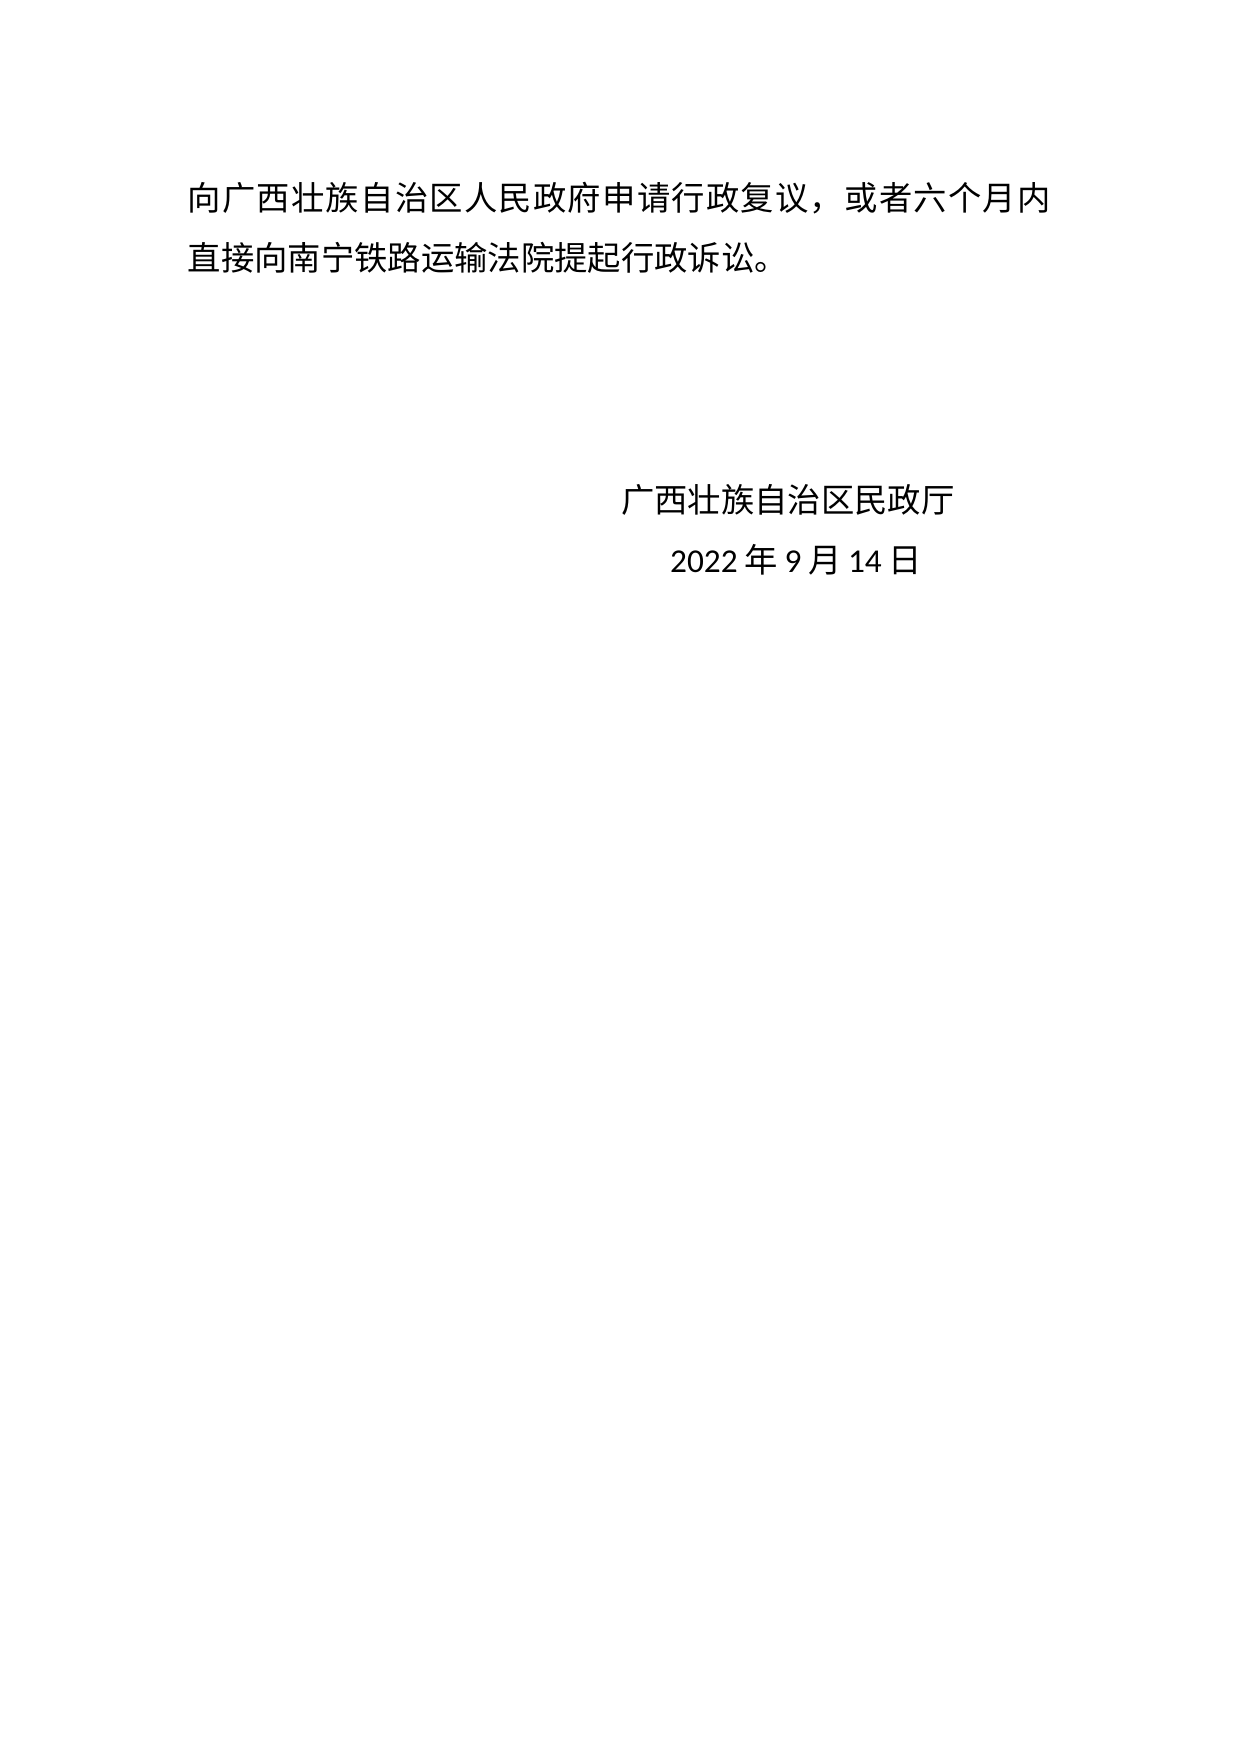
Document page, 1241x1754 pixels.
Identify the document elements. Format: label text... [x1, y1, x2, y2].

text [187, 162, 1053, 283]
text 2022年9月14日 [187, 524, 921, 585]
text 广西壮族自治区民政厅 [187, 464, 954, 524]
